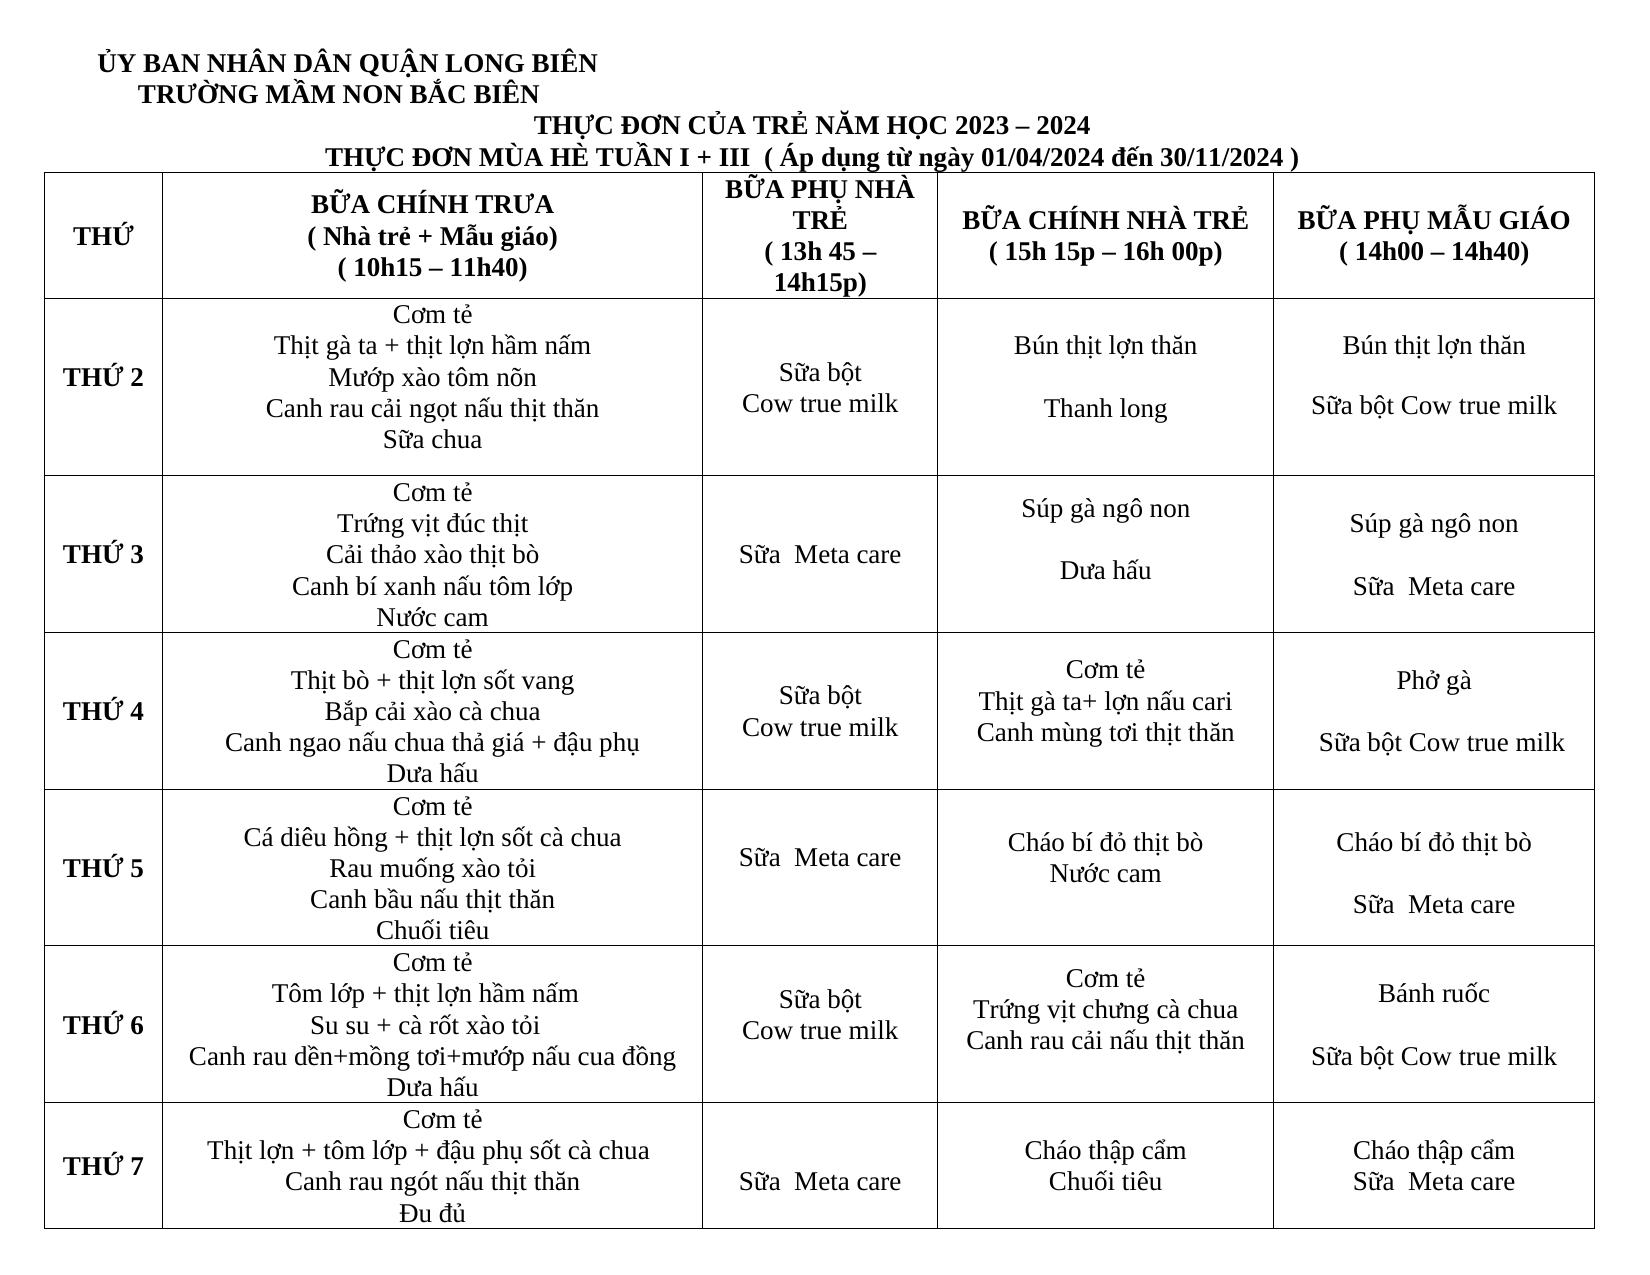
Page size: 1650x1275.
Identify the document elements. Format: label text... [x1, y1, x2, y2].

table_cell Sữa bột Cow true milk [703, 299, 937, 475]
table_cell THỨ 3 [45, 476, 162, 632]
table_cell Cơm tẻ Tôm lớp + thịt lợn hầm nấm Su su + cà rốt xào tỏi Canh rau dền+mồng tơi+mướp nấu cua đồng Dưa hấu [163, 946, 702, 1102]
table_cell THỨ 2 [45, 299, 162, 475]
table_cell Bún thịt lợn thăn Sữa bột Cow true milk [1274, 299, 1594, 475]
table_cell Súp gà ngô non Sữa Meta care [1274, 476, 1594, 632]
text TRƯỜNG MẦM NON BẮC BIÊN [29, 78, 1595, 109]
table_cell THỨ 6 [45, 946, 162, 1102]
table_cell THỨ 7 [45, 1103, 162, 1228]
table_header THỨ [45, 173, 162, 297]
table_cell Sữa bột Cow true milk [703, 946, 937, 1102]
text THỰC ĐƠN MÙA HÈ TUẦN I + III ( Áp dụng từ ngày 01/04/2024 đến 30/11/2024 ) [29, 141, 1595, 172]
table_cell Sữa Meta care [703, 1103, 937, 1228]
text ỦY BAN NHÂN DÂN QUẬN LONG BIÊN [29, 47, 1595, 78]
table_cell Cơm tẻ Cá diêu hồng + thịt lợn sốt cà chua Rau muống xào tỏi Canh bầu nấu thịt thăn Chuối tiêu [163, 790, 702, 945]
table_cell THỨ 4 [45, 633, 162, 789]
table_cell Sữa bột Cow true milk [703, 633, 937, 789]
table_cell Bánh ruốc Sữa bột Cow true milk [1274, 946, 1594, 1102]
table_cell Súp gà ngô non Dưa hấu [938, 476, 1273, 632]
table_cell Cháo thập cẩm Sữa Meta care [1274, 1103, 1594, 1228]
table_cell Sữa Meta care [703, 476, 937, 632]
table_cell Cháo bí đỏ thịt bò Nước cam [938, 790, 1273, 945]
table_cell Cơm tẻ Trứng vịt đúc thịt Cải thảo xào thịt bò Canh bí xanh nấu tôm lớp Nước cam [163, 476, 702, 632]
table_cell Cháo bí đỏ thịt bò Sữa Meta care [1274, 790, 1594, 945]
table_cell Cơm tẻ Thịt bò + thịt lợn sốt vang Bắp cải xào cà chua Canh ngao nấu chua thả giá + đậu phụ Dưa hấu [163, 633, 702, 789]
table_cell Cơm tẻ Thịt gà ta+ lợn nấu cari Canh mùng tơi thịt thăn [938, 633, 1273, 789]
table_cell Sữa Meta care [703, 790, 937, 945]
text THỰC ĐƠN CỦA TRẺ NĂM HỌC 2023 – 2024 [29, 109, 1595, 141]
table_header BỮA CHÍNH TRƯA ( Nhà trẻ + Mẫu giáo) ( 10h15 – 11h40) [163, 173, 702, 297]
table_header BỮA CHÍNH NHÀ TRẺ ( 15h 15p – 16h 00p) [938, 173, 1273, 297]
table_header BỮA PHỤ MẪU GIÁO ( 14h00 – 14h40) [1274, 173, 1594, 297]
table_cell Cháo thập cẩm Chuối tiêu [938, 1103, 1273, 1228]
table_cell Cơm tẻ Trứng vịt chưng cà chua Canh rau cải nấu thịt thăn [938, 946, 1273, 1102]
table_cell THỨ 5 [45, 790, 162, 945]
table_cell Cơm tẻ Thịt gà ta + thịt lợn hầm nấm Mướp xào tôm nõn Canh rau cải ngọt nấu thịt thăn Sữa chua [163, 299, 702, 475]
table_cell Bún thịt lợn thăn Thanh long [938, 299, 1273, 475]
table_header BỮA PHỤ NHÀ TRẺ ( 13h 45 – 14h15p) [703, 173, 937, 297]
table_cell Phở gà Sữa bột Cow true milk [1274, 633, 1594, 789]
table_cell Cơm tẻ Thịt lợn + tôm lớp + đậu phụ sốt cà chua Canh rau ngót nấu thịt thăn Đu đủ [163, 1103, 702, 1228]
